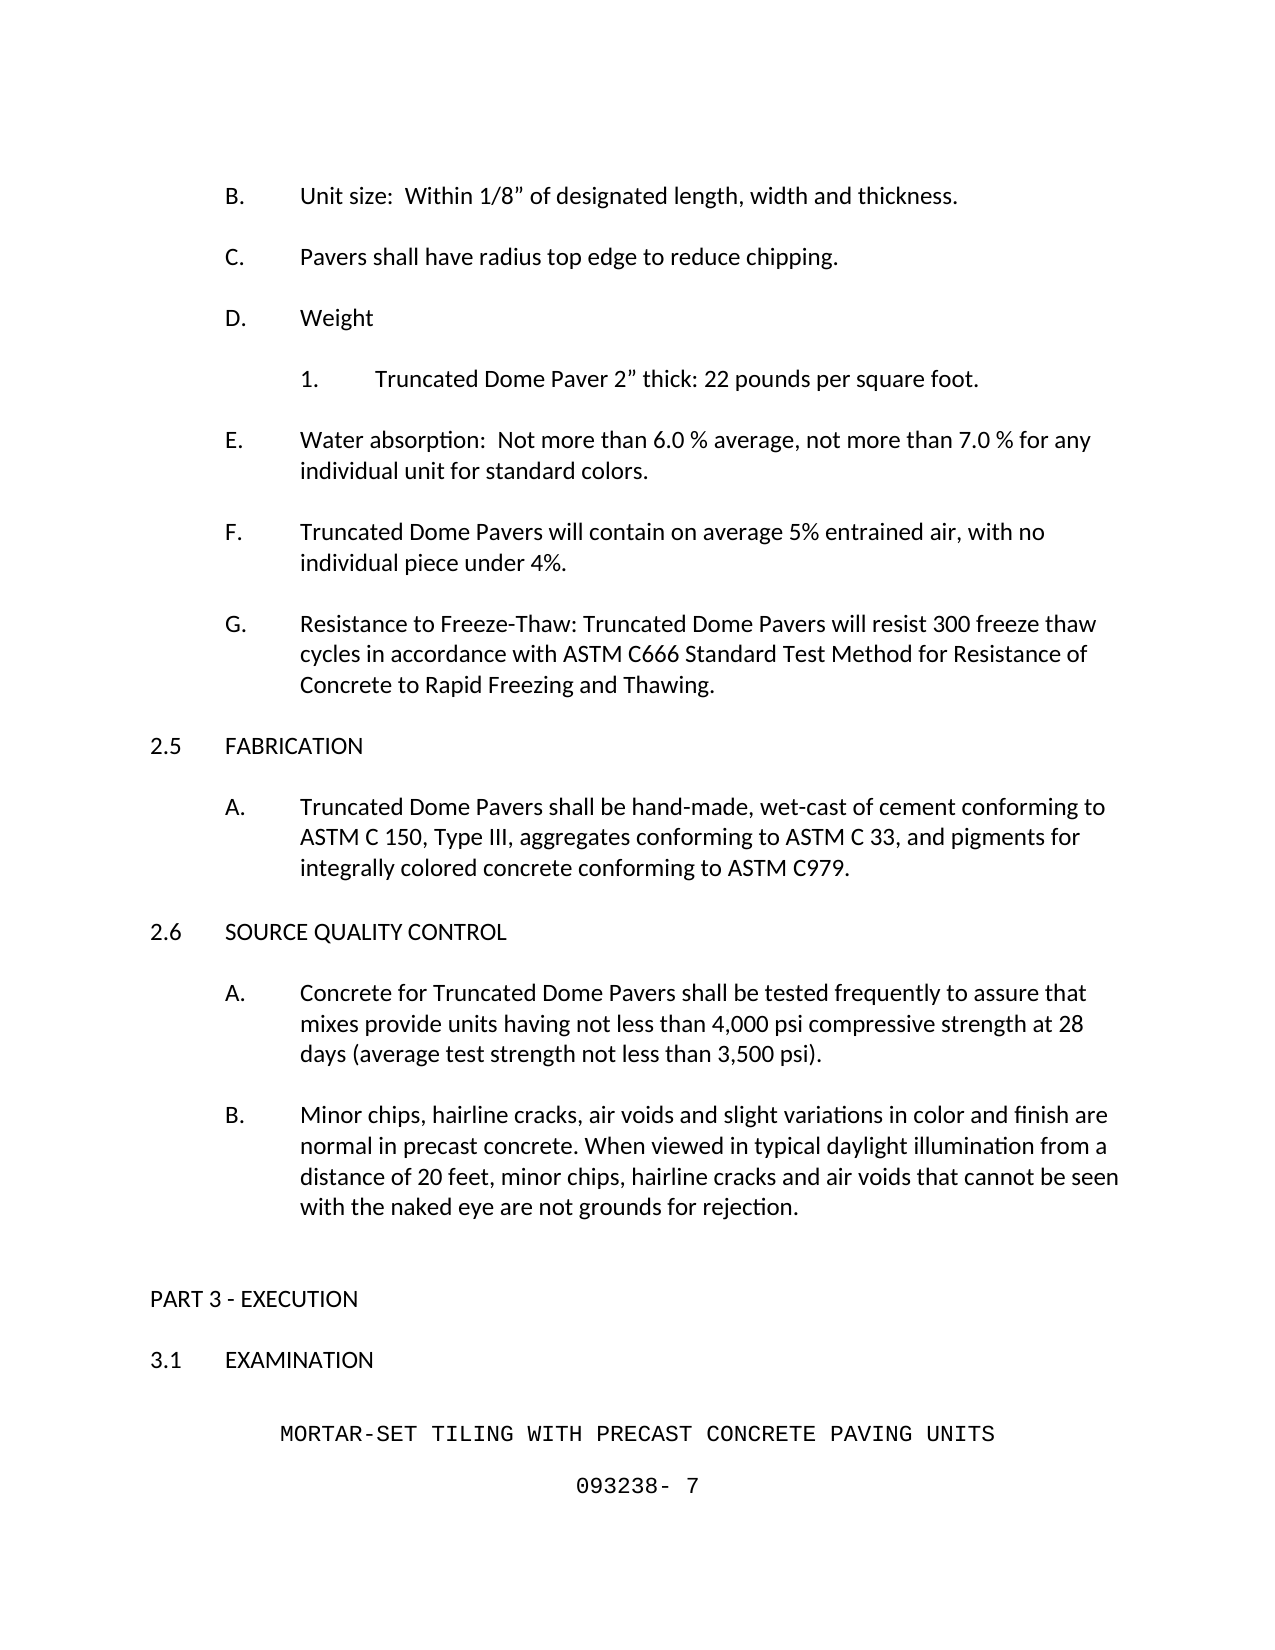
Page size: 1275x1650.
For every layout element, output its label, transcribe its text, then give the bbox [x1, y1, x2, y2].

list Unit size: Within 1/8” of designated length, width and thickness. [225, 181, 1125, 211]
list Truncated Dome Pavers shall be hand-made, wet-cast of cement conforming to ASTM C 150, Type III, aggregates conforming to ASTM C 33, and pigments for integrally colored concrete conforming to ASTM C979. [225, 791, 1125, 882]
list Resistance to Freeze-Thaw: Truncated Dome Pavers will resist 300 freeze thaw cycles in accordance with ASTM C666 Standard Test Method for Resistance of Concrete to Rapid Freezing and Thawing. [225, 608, 1125, 699]
text 3.1 EXAMINATION [150, 1344, 1125, 1374]
list Weight [225, 303, 1125, 333]
list Truncated Dome Pavers will contain on average 5% entrained air, with no individual piece under 4%. [225, 516, 1125, 577]
text 2.5 FABRICATION [150, 730, 1125, 760]
list Water absorption: Not more than 6.0 % average, not more than 7.0 % for any individual unit for standard colors. [225, 425, 1125, 486]
list Truncated Dome Paver 2” thick: 22 pounds per square foot. [300, 364, 1125, 394]
list SOURCE QUALITY CONTROL [150, 917, 1125, 947]
list Minor chips, hairline cracks, air voids and slight variations in color and finish are normal in precast concrete. When viewed in typical daylight illumination from a distance of 20 feet, minor chips, hairline cracks and air voids that cannot be seen with the naked eye are not grounds for rejection. [225, 1100, 1125, 1222]
text PART 3 - EXECUTION [150, 1283, 1125, 1313]
list Concrete for Truncated Dome Pavers shall be tested frequently to assure that mixes provide units having not less than 4,000 psi compressive strength at 28 days (average test strength not less than 3,500 psi). [225, 978, 1125, 1069]
list Pavers shall have radius top edge to reduce chipping. [225, 242, 1125, 272]
